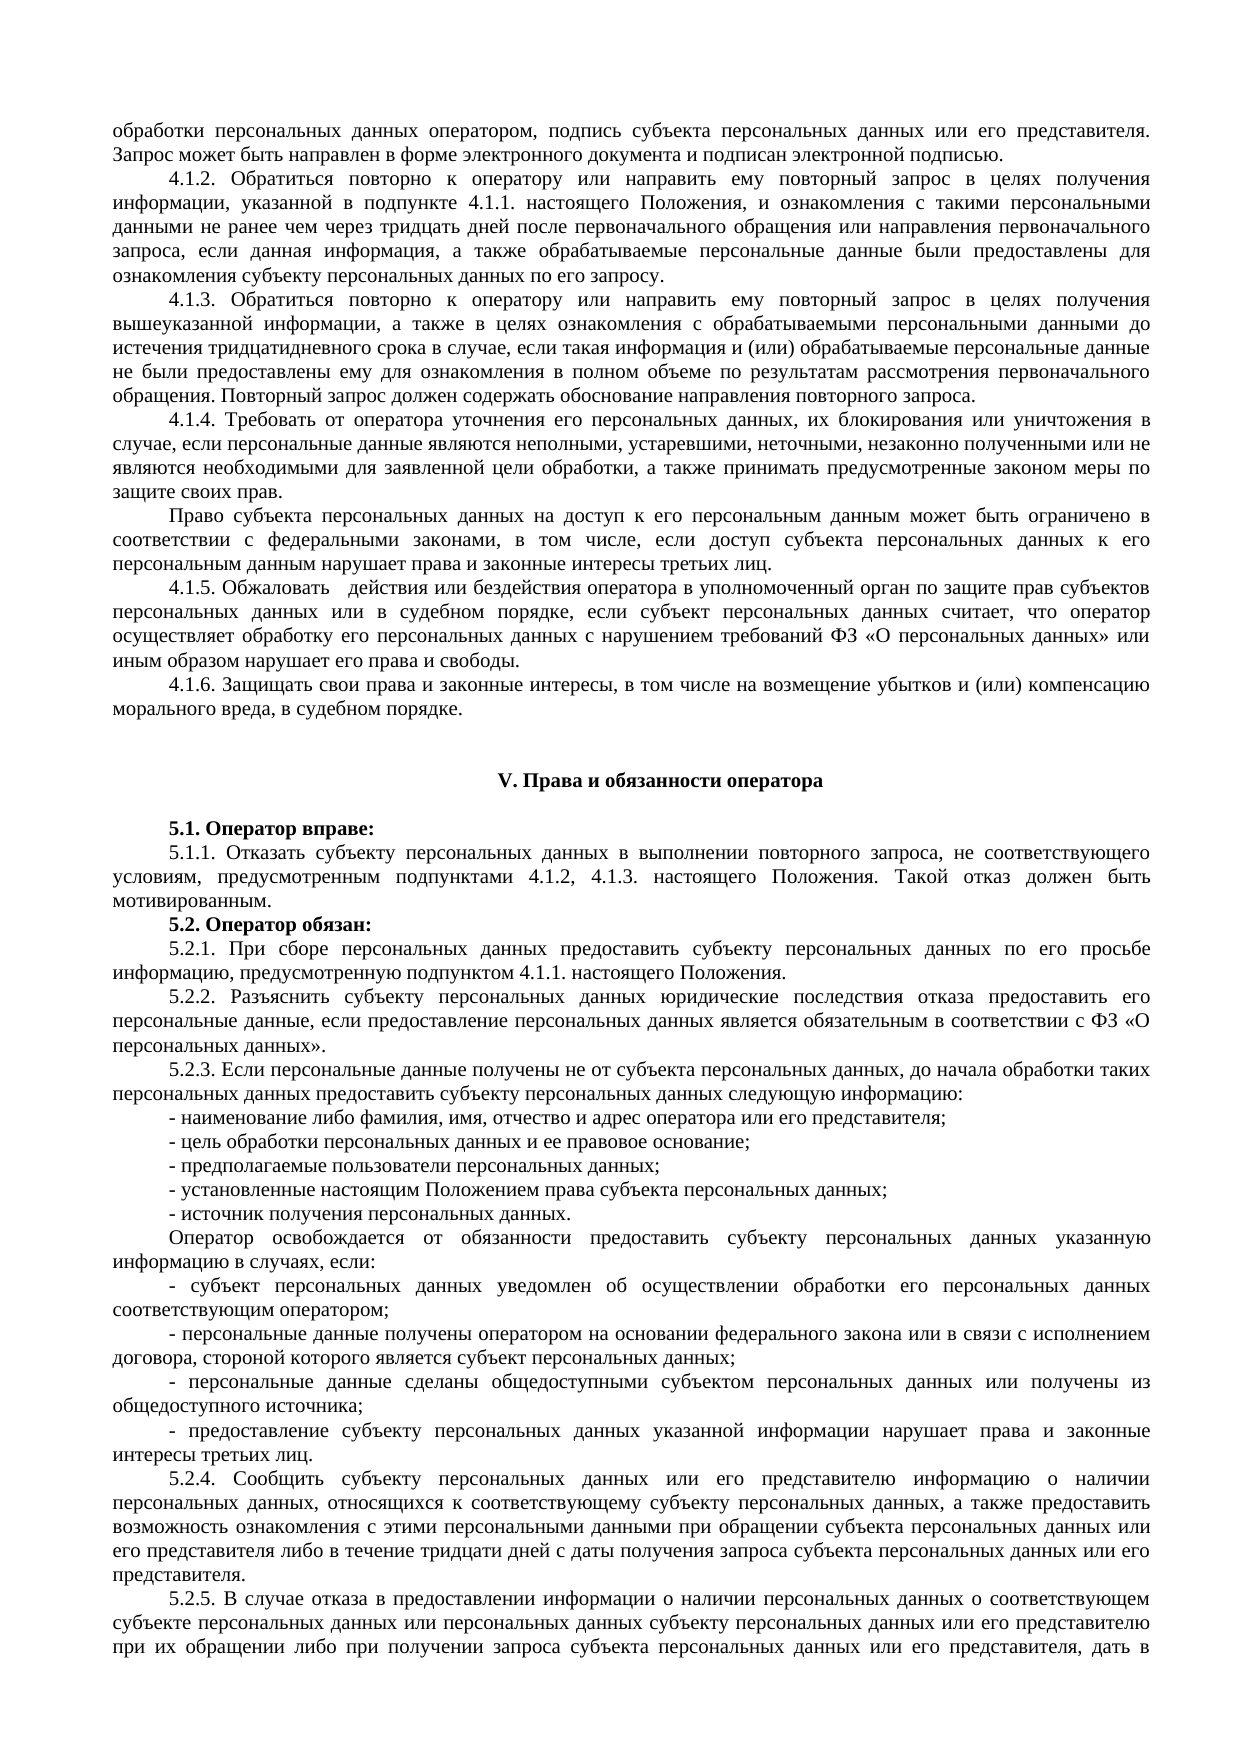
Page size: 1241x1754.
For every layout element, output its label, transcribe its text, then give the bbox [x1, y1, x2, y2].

text 5.2. Оператор обязан: [112, 912, 1152, 936]
text 5.2.1. При сборе персональных данных предоставить субъекту персональных данных по его просьбе информацию, предусмотренную подпунктом 4.1.1. настоящего Положения. [112, 936, 1152, 984]
text - персональные данные получены оператором на основании федерального закона или в связи с исполнением договора, стороной которого является субъект персональных данных; [112, 1321, 1152, 1369]
text 5.1. Оператор вправе: [112, 816, 1152, 840]
text 4.1.3. Обратиться повторно к оператору или направить ему повторный запрос в целях получения вышеуказанной информации, а также в целях ознакомления с обрабатываемыми персональными данными до истечения тридцатидневного срока в случае, если такая информация и (или) обрабатываемые персональные данные не были предоставлены ему для ознакомления в полном объеме по результатам рассмотрения первоначального обращения. Повторный запрос должен содержать обоснование направления повторного запроса. [112, 287, 1152, 407]
text - наименование либо фамилия, имя, отчество и адрес оператора или его представителя; [112, 1105, 1152, 1129]
text 5.2.2. Разъяснить субъекту персональных данных юридические последствия отказа предоставить его персональные данные, если предоставление персональных данных является обязательным в соответствии с ФЗ «О персональных данных». [112, 984, 1152, 1057]
text - источник получения персональных данных. [112, 1201, 1152, 1225]
text 5.2.3. Если персональные данные получены не от субъекта персональных данных, до начала обработки таких персональных данных предоставить субъекту персональных данных следующую информацию: [112, 1057, 1152, 1105]
text 4.1.2. Обратиться повторно к оператору или направить ему повторный запрос в целях получения информации, указанной в подпункте 4.1.1. настоящего Положения, и ознакомления с такими персональными данными не ранее чем через тридцать дней после первоначального обращения или направления первоначального запроса, если данная информация, а также обрабатываемые персональные данные были предоставлены для ознакомления субъекту персональных данных по его запросу. [112, 166, 1152, 287]
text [112, 118, 1152, 166]
text 4.1.6. Защищать свои права и законные интересы, в том числе на возмещение убытков и (или) компенсацию морального вреда, в судебном порядке. [112, 672, 1152, 720]
text - субъект персональных данных уведомлен об осуществлении обработки его персональных данных соответствующим оператором; [112, 1273, 1152, 1321]
text 5.2.4. Сообщить субъекту персональных данных или его представителю информацию о наличии персональных данных, относящихся к соответствующему субъекту персональных данных, а также предоставить возможность ознакомления с этими персональными данными при обращении субъекта персональных данных или его представителя либо в течение тридцати дней с даты получения запроса субъекта персональных данных или его представителя. [112, 1466, 1152, 1586]
text Оператор освобождается от обязанности предоставить субъекту персональных данных указанную информацию в случаях, если: [112, 1225, 1152, 1273]
text 4.1.4. Требовать от оператора уточнения его персональных данных, их блокирования или уничтожения в случае, если персональные данные являются неполными, устаревшими, неточными, незаконно полученными или не являются необходимыми для заявленной цели обработки, а также принимать предусмотренные законом меры по защите своих прав. [112, 407, 1152, 503]
text 4.1.5. Обжаловать действия или бездействия оператора в уполномоченный орган по защите прав субъектов персональных данных или в судебном порядке, если субъект персональных данных считает, что оператор осуществляет обработку его персональных данных с нарушением требований ФЗ «О персональных данных» или иным образом нарушает его права и свободы. [112, 575, 1152, 672]
text - цель обработки персональных данных и ее правовое основание; [112, 1129, 1152, 1153]
text - предоставление субъекту персональных данных указанной информации нарушает права и законные интересы третьих лиц. [112, 1417, 1152, 1466]
text - установленные настоящим Положением права субъекта персональных данных; [112, 1177, 1152, 1201]
text - персональные данные сделаны общедоступными субъектом персональных данных или получены из общедоступного источника; [112, 1369, 1152, 1417]
text 5.1.1. Отказать субъекту персональных данных в выполнении повторного запроса, не соответствующего условиям, предусмотренным подпунктами 4.1.2, 4.1.3. настоящего Положения. Такой отказ должен быть мотивированным. [112, 840, 1152, 912]
text Право субъекта персональных данных на доступ к его персональным данным может быть ограничено в соответствии с федеральными законами, в том числе, если доступ субъекта персональных данных к его персональным данным нарушает права и законные интересы третьих лиц. [112, 503, 1152, 575]
text V. Права и обязанности оператора [112, 768, 1152, 792]
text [112, 1586, 1152, 1658]
text - предполагаемые пользователи персональных данных; [112, 1153, 1152, 1177]
